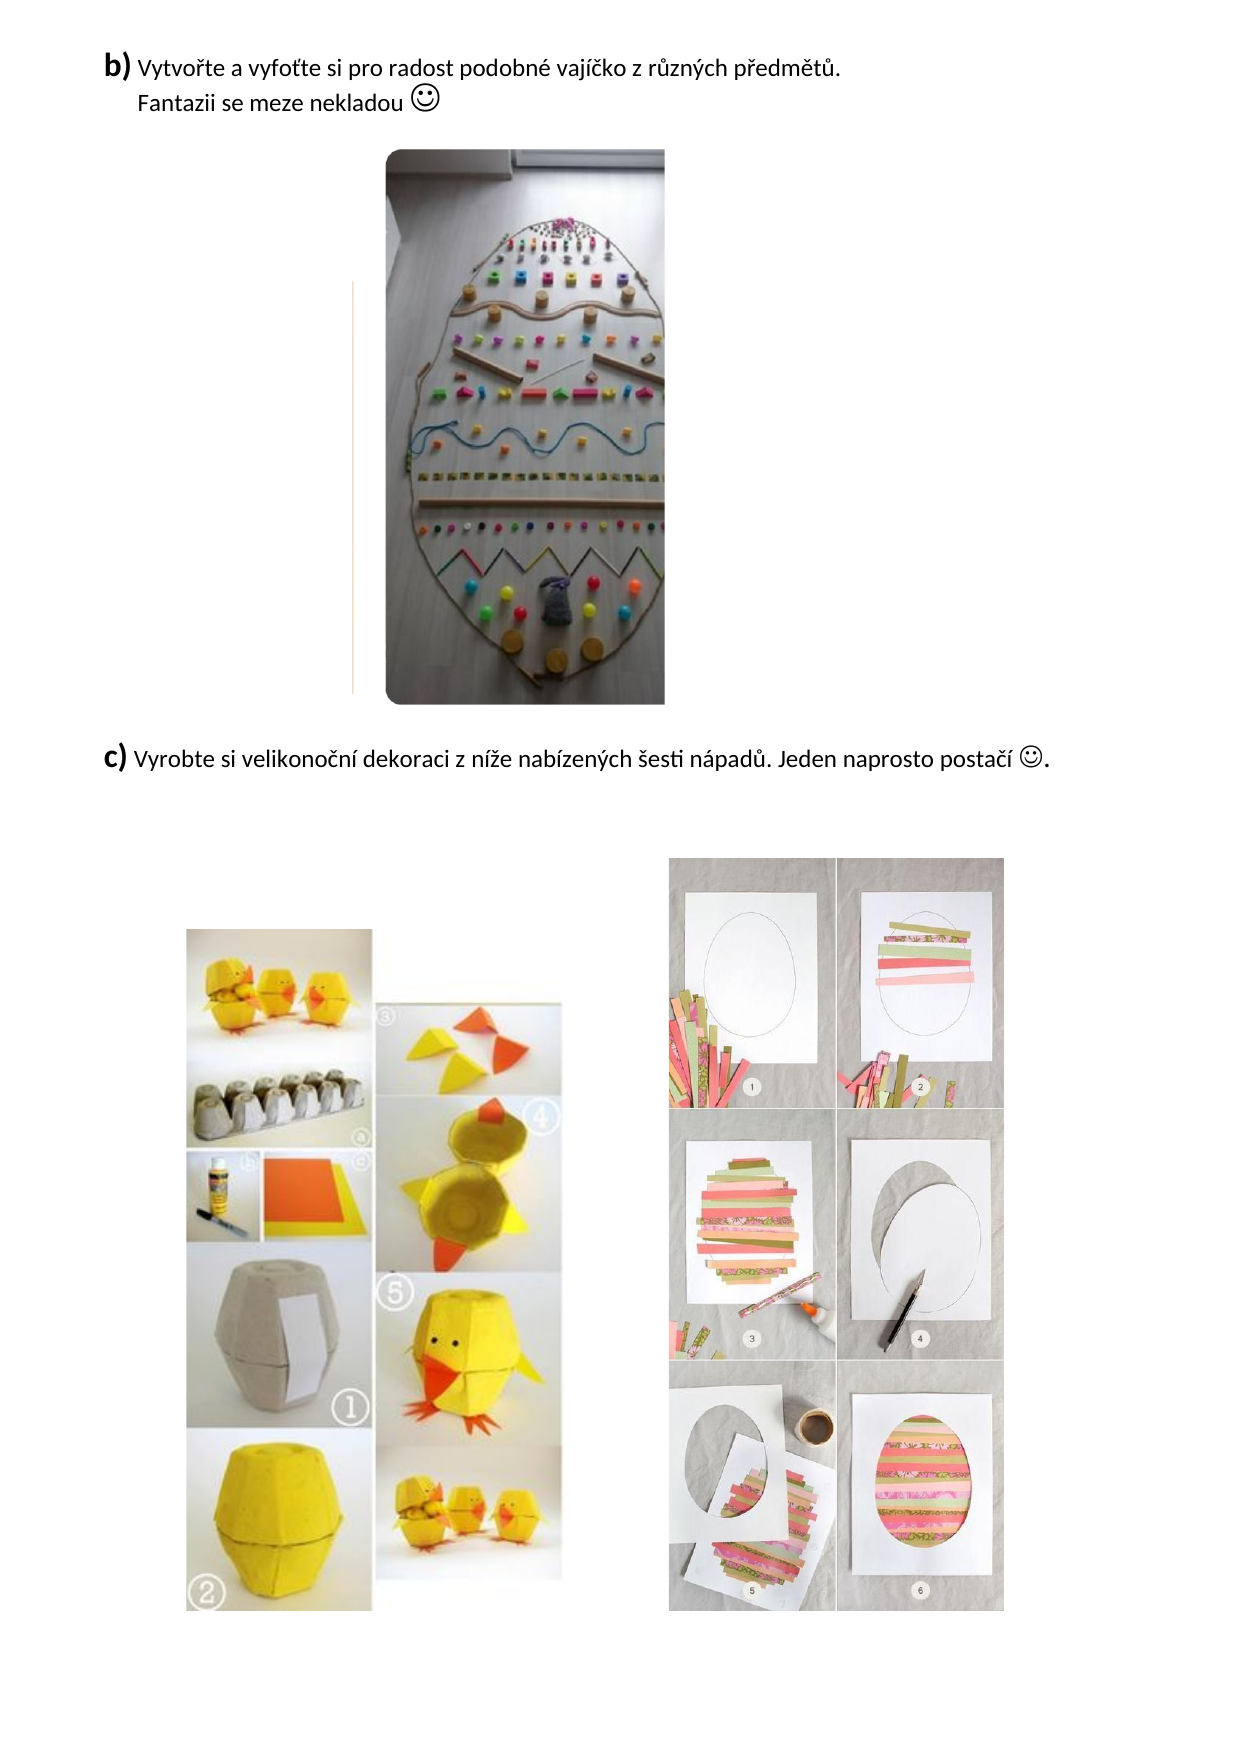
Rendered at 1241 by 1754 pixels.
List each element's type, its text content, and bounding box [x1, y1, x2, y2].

text c) Vyrobte si velikonoční dekoraci z níže nabízených šesti nápadů. Jeden naprosto postačí . [103, 735, 1137, 776]
text b) Vytvořte a vyfoťte si pro radost podobné vajíčko z různých předmětů. [103, 44, 1137, 85]
picture [352, 145, 665, 710]
picture [186, 929, 566, 1611]
picture [668, 858, 1004, 1611]
text Fantazii se meze nekladou [103, 85, 1137, 119]
